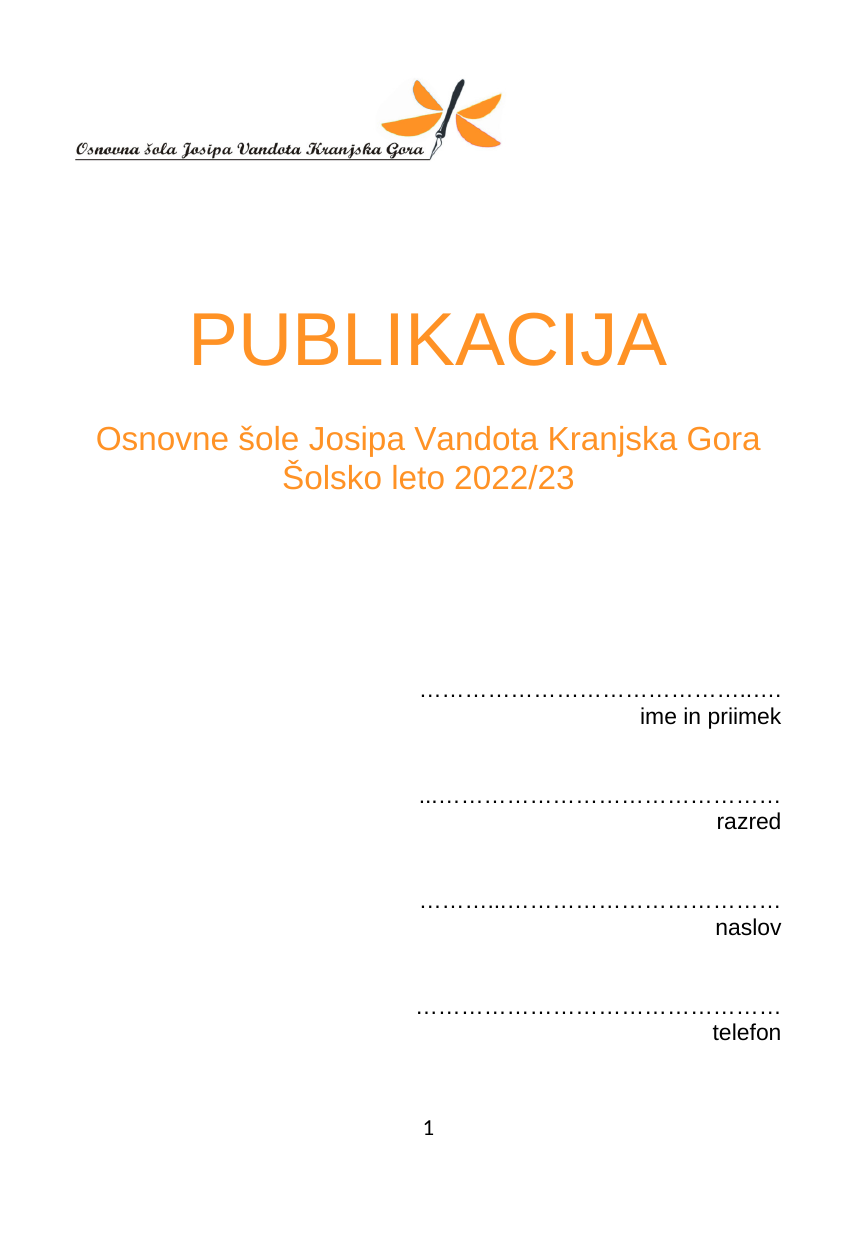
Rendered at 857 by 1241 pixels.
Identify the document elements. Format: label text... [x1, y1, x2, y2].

text Osnovne šole Josipa Vandota Kranjska Gora [75, 419, 781, 458]
text naslov [75, 913, 781, 940]
text ………...……………………………… [75, 887, 781, 913]
text ime in priimek [75, 703, 781, 729]
text telefon [75, 1019, 781, 1045]
text ………………………………………… [75, 993, 781, 1019]
text Šolsko leto 2022/23 [75, 458, 781, 496]
text PUBLIKACIJA [75, 295, 781, 381]
text ……………………………………..…. [75, 676, 781, 703]
text razred [75, 808, 781, 834]
text ...……………………………………… [75, 782, 781, 808]
picture [75, 70, 519, 162]
